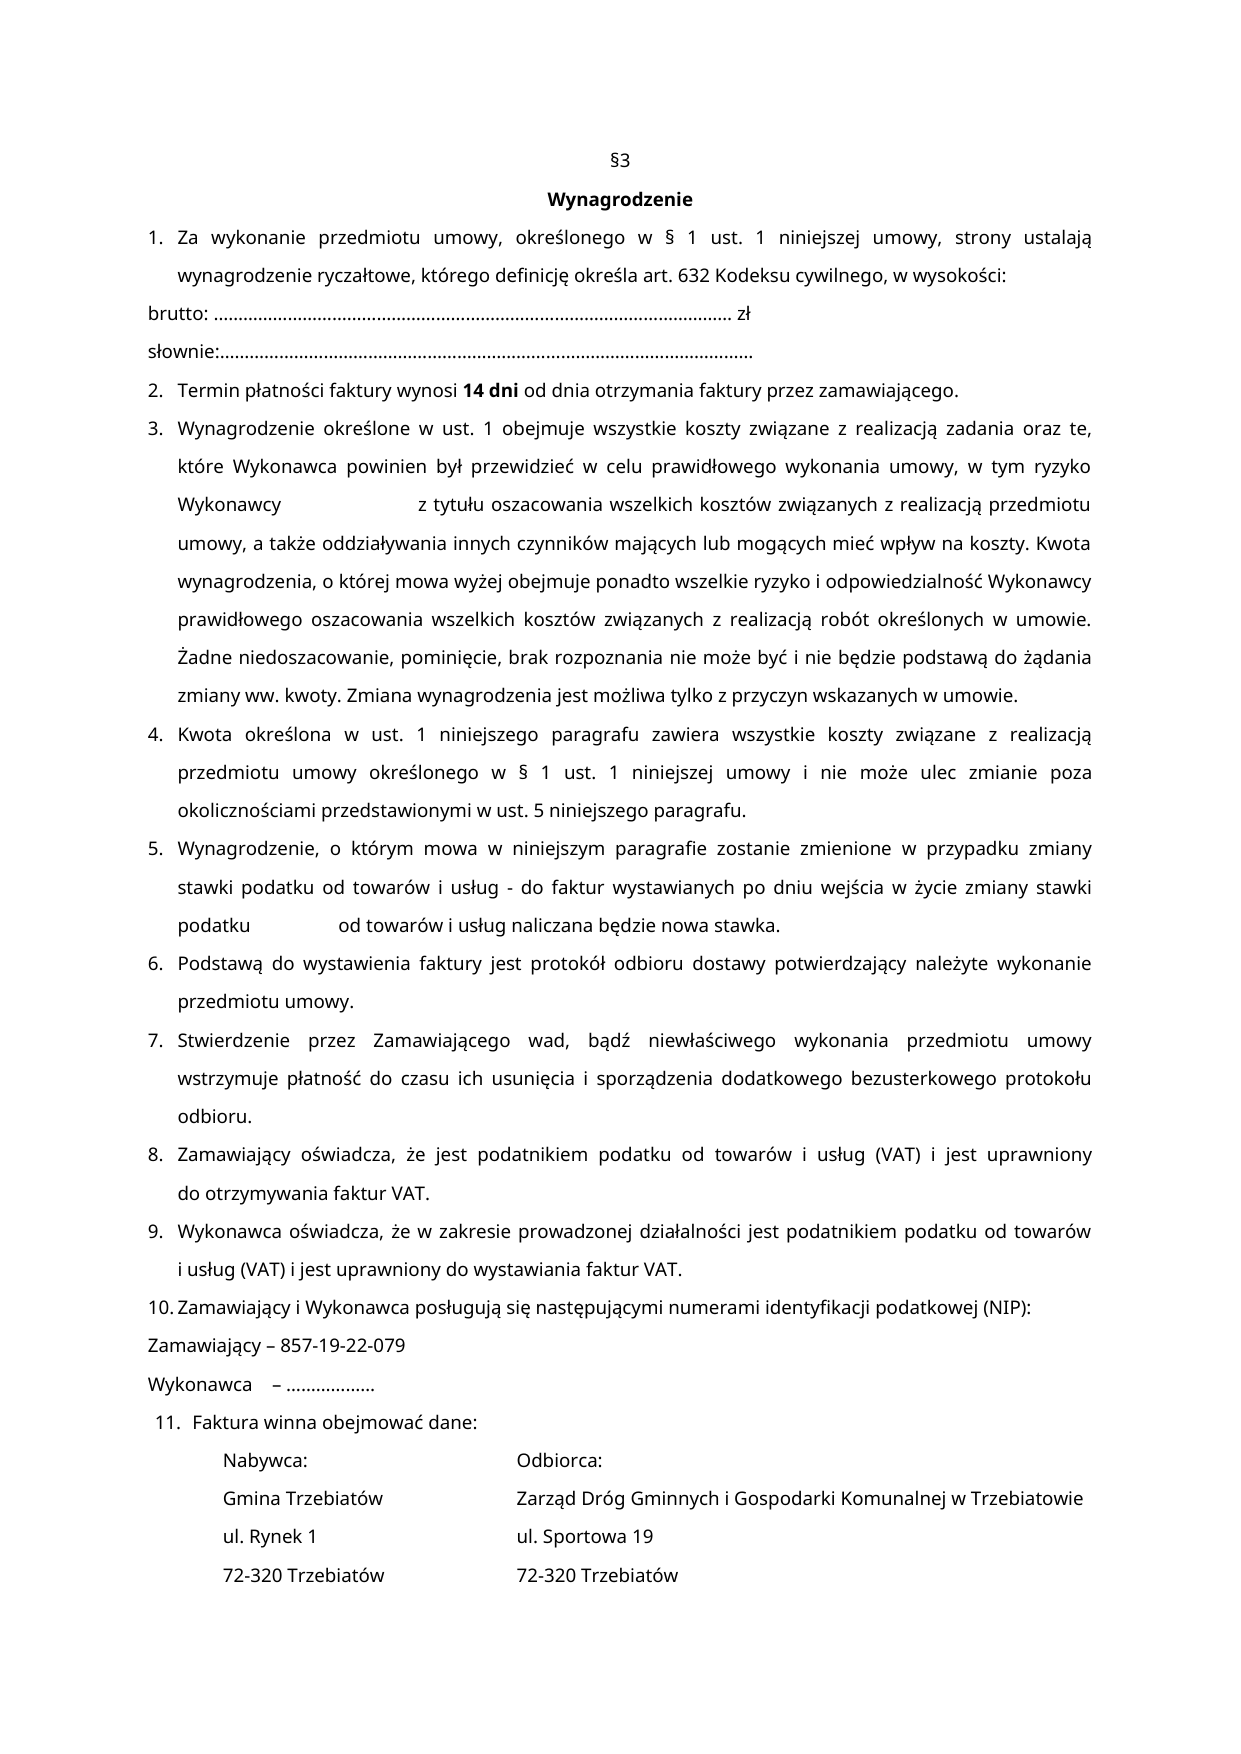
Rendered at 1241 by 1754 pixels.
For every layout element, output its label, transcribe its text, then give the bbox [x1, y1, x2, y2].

list ul. Rynek 1 ul. Sportowa 19 [223, 1524, 1093, 1549]
list Podstawą do wystawienia faktury jest protokół odbioru dostawy potwierdzający należyte wykonanie przedmiotu umowy. [148, 950, 1093, 1014]
list Wynagrodzenie określone w ust. 1 obejmuje wszystkie koszty związane z realizacją zadania oraz te, które Wykonawca powinien był przewidzieć w celu prawidłowego wykonania umowy, w tym ryzyko Wykonawcy z tytułu oszacowania wszelkich kosztów związanych z realizacją przedmiotu umowy, a także oddziaływania innych czynników mających lub mogących mieć wpływ na koszty. Kwota wynagrodzenia, o której mowa wyżej obejmuje ponadto wszelkie ryzyko i odpowiedzialność Wykonawcy prawidłowego oszacowania wszelkich kosztów związanych z realizacją robót określonych w umowie. Żadne niedoszacowanie, pominięcie, brak rozpoznania nie może być i nie będzie podstawą do żądania zmiany ww. kwoty. Zmiana wynagrodzenia jest możliwa tylko z przyczyn wskazanych w umowie. [148, 415, 1093, 708]
list Zamawiający i Wykonawca posługują się następującymi numerami identyfikacji podatkowej (NIP): [148, 1294, 1093, 1320]
list Wykonawca oświadcza, że w zakresie prowadzonej działalności jest podatnikiem podatku od towarów i usług (VAT) i jest uprawniony do wystawiania faktur VAT. [148, 1218, 1093, 1282]
list 72-320 Trzebiatów 72-320 Trzebiatów [223, 1562, 1093, 1588]
list Zamawiający oświadcza, że jest podatnikiem podatku od towarów i usług (VAT) i jest uprawniony do otrzymywania faktur VAT. [148, 1142, 1093, 1205]
text brutto: …………………………………………………………………………………………… zł [148, 301, 1093, 326]
list Wynagrodzenie, o którym mowa w niniejszym paragrafie zostanie zmienione w przypadku zmiany stawki podatku od towarów i usług - do faktur wystawianych po dniu wejścia w życie zmiany stawki podatku od towarów i usług naliczana będzie nowa stawka. [148, 836, 1093, 938]
list Gmina Trzebiatów Zarząd Dróg Gminnych i Gospodarki Komunalnej w Trzebiatowie [223, 1486, 1093, 1511]
text §3 [148, 148, 1093, 173]
text Wykonawca – ……………… [148, 1371, 1093, 1396]
list Nabywca: Odbiorca: [223, 1447, 1093, 1473]
list Stwierdzenie przez Zamawiającego wad, bądź niewłaściwego wykonania przedmiotu umowy wstrzymuje płatność do czasu ich usunięcia i sporządzenia dodatkowego bezusterkowego protokołu odbioru. [148, 1027, 1093, 1129]
list Za wykonanie przedmiotu umowy, określonego w § 1 ust. 1 niniejszej umowy, strony ustalają wynagrodzenie ryczałtowe, którego definicję określa art. 632 Kodeksu cywilnego, w wysokości: [148, 224, 1093, 288]
text słownie:……………………………………………………………………………………………… [148, 339, 1093, 364]
list Kwota określona w ust. 1 niniejszego paragrafu zawiera wszystkie koszty związane z realizacją przedmiotu umowy określonego w § 1 ust. 1 niniejszej umowy i nie może ulec zmianie poza okolicznościami przedstawionymi w ust. 5 niniejszego paragrafu. [148, 721, 1093, 823]
text Zamawiający – 857-19-22-079 [148, 1333, 1093, 1358]
list Termin płatności faktury wynosi 14 dni od dnia otrzymania faktury przez zamawiającego. [148, 377, 1093, 402]
text Wynagrodzenie [148, 186, 1093, 211]
list Faktura winna obejmować dane: [154, 1409, 1093, 1435]
